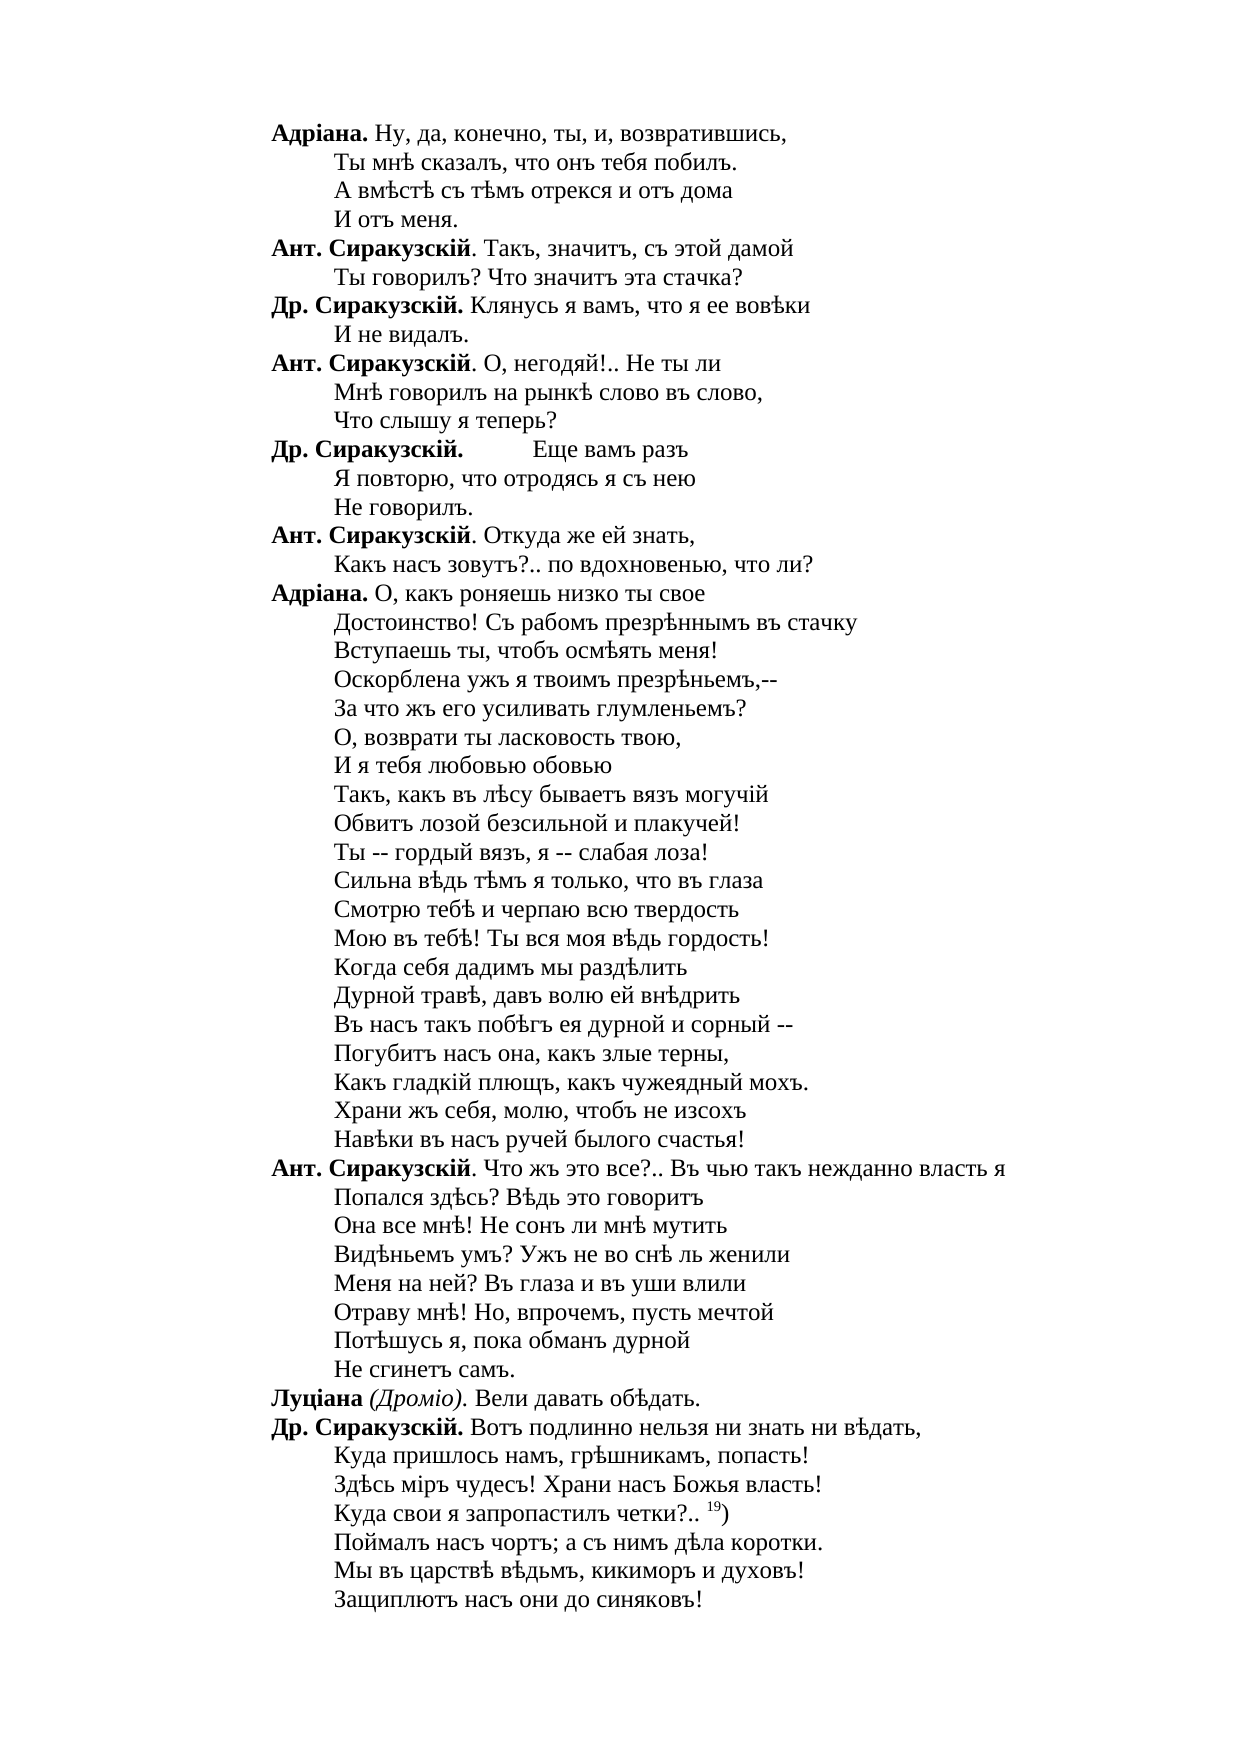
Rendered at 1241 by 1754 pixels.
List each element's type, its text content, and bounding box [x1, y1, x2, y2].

text Др. Сиракузскій. Вотъ подлинно нельзя ни знать ни вѣдать, [252, 1412, 1152, 1441]
text Ты говорилъ? Что значитъ эта стачка? [252, 262, 1152, 291]
text Ты -- гордый вязъ, я -- слабая лоза! [252, 837, 1152, 866]
text Поймалъ насъ чортъ; а съ нимъ дѣла коротки. [252, 1527, 1152, 1556]
text Обвитъ лозой безсильной и плакучей! [252, 808, 1152, 837]
text Куда пришлось намъ, грѣшникамъ, попасть! [252, 1441, 1152, 1469]
text Вступаешь ты, чтобъ осмѣять меня! [252, 636, 1152, 664]
text Въ насъ такъ побѣгъ ея дурной и сорный -- [252, 1009, 1152, 1038]
text Куда свои я запропастилъ четки?.. 19) [252, 1498, 1152, 1527]
text Потѣшусь я, пока обманъ дурной [252, 1326, 1152, 1354]
text Ант. Сиракузскій. Что жъ это все?.. Въ чью такъ нежданно власть я [252, 1153, 1152, 1182]
text Какъ гладкій плющъ, какъ чужеядный мохъ. [252, 1067, 1152, 1096]
text Др. Сиракузскій. Еще вамъ разъ [252, 434, 1152, 463]
text Адріана. Ну, да, конечно, ты, и, возвратившись, [252, 118, 1152, 147]
text Навѣки въ насъ ручей былого счастья! [252, 1124, 1152, 1153]
text О, возврати ты ласковость твою, [252, 722, 1152, 751]
text Такъ, какъ въ лѣсу бываетъ вязъ могучій [252, 779, 1152, 808]
text И отъ меня. [252, 204, 1152, 233]
text Ты мнѣ сказалъ, что онъ тебя побилъ. [252, 147, 1152, 176]
text Она все мнѣ! Не сонъ ли мнѣ мутить [252, 1211, 1152, 1239]
text Ант. Сиракузскій. Такъ, значитъ, съ этой дамой [252, 233, 1152, 262]
text Что слышу я теперь? [252, 406, 1152, 434]
text Смотрю тебѣ и черпаю всю твердость [252, 894, 1152, 923]
text Попался здѣсь? Вѣдь это говоритъ [252, 1182, 1152, 1211]
text Когда себя дадимъ мы раздѣлить [252, 952, 1152, 981]
text Достоинство! Съ рабомъ презрѣннымъ въ стачку [252, 607, 1152, 636]
text Дурной травѣ, давъ волю ей внѣдрить [252, 981, 1152, 1009]
text Ант. Сиракузскій. О, негодяй!.. Не ты ли [252, 348, 1152, 377]
text Сильна вѣдь тѣмъ я только, что въ глаза [252, 866, 1152, 894]
text Адріана. О, какъ роняешь низко ты свое [252, 578, 1152, 607]
text За что жъ его усиливать глумленьемъ? [252, 693, 1152, 722]
text Луціана (Дроміо). Вели давать обѣдать. [252, 1383, 1152, 1412]
text Мы въ царствѣ вѣдьмъ, кикиморъ и духовъ! [252, 1556, 1152, 1584]
text Отраву мнѣ! Но, впрочемъ, пусть мечтой [252, 1297, 1152, 1326]
text И я тебя любовью обовью [252, 751, 1152, 779]
text Мою въ тебѣ! Ты вся моя вѣдь гордость! [252, 923, 1152, 952]
text Мнѣ говорилъ на рынкѣ слово въ слово, [252, 377, 1152, 406]
text Видѣньемъ умъ? Ужъ не во снѣ ль женили [252, 1239, 1152, 1268]
text Оскорблена ужъ я твоимъ презрѣньемъ,-- [252, 664, 1152, 693]
text Др. Сиракузскій. Клянусь я вамъ, что я ее вовѣки [252, 291, 1152, 319]
text Не говорилъ. [252, 492, 1152, 521]
text Я повторю, что отродясь я съ нею [252, 463, 1152, 492]
text И не видалъ. [252, 319, 1152, 348]
text Здѣсь міръ чудесъ! Храни насъ Божья власть! [252, 1469, 1152, 1498]
text Меня на ней? Въ глаза и въ уши влили [252, 1268, 1152, 1297]
text А вмѣстѣ съ тѣмъ отрекся и отъ дома [252, 176, 1152, 204]
text Погубитъ насъ она, какъ злые терны, [252, 1038, 1152, 1067]
text Защиплютъ насъ они до синяковъ! [252, 1584, 1152, 1613]
text Какъ насъ зовутъ?.. по вдохновенью, что ли? [252, 549, 1152, 578]
text Ант. Сиракузскій. Откуда же ей знать, [252, 521, 1152, 549]
text Не сгинетъ самъ. [252, 1354, 1152, 1383]
text Храни жъ себя, молю, чтобъ не изсохъ [252, 1096, 1152, 1124]
